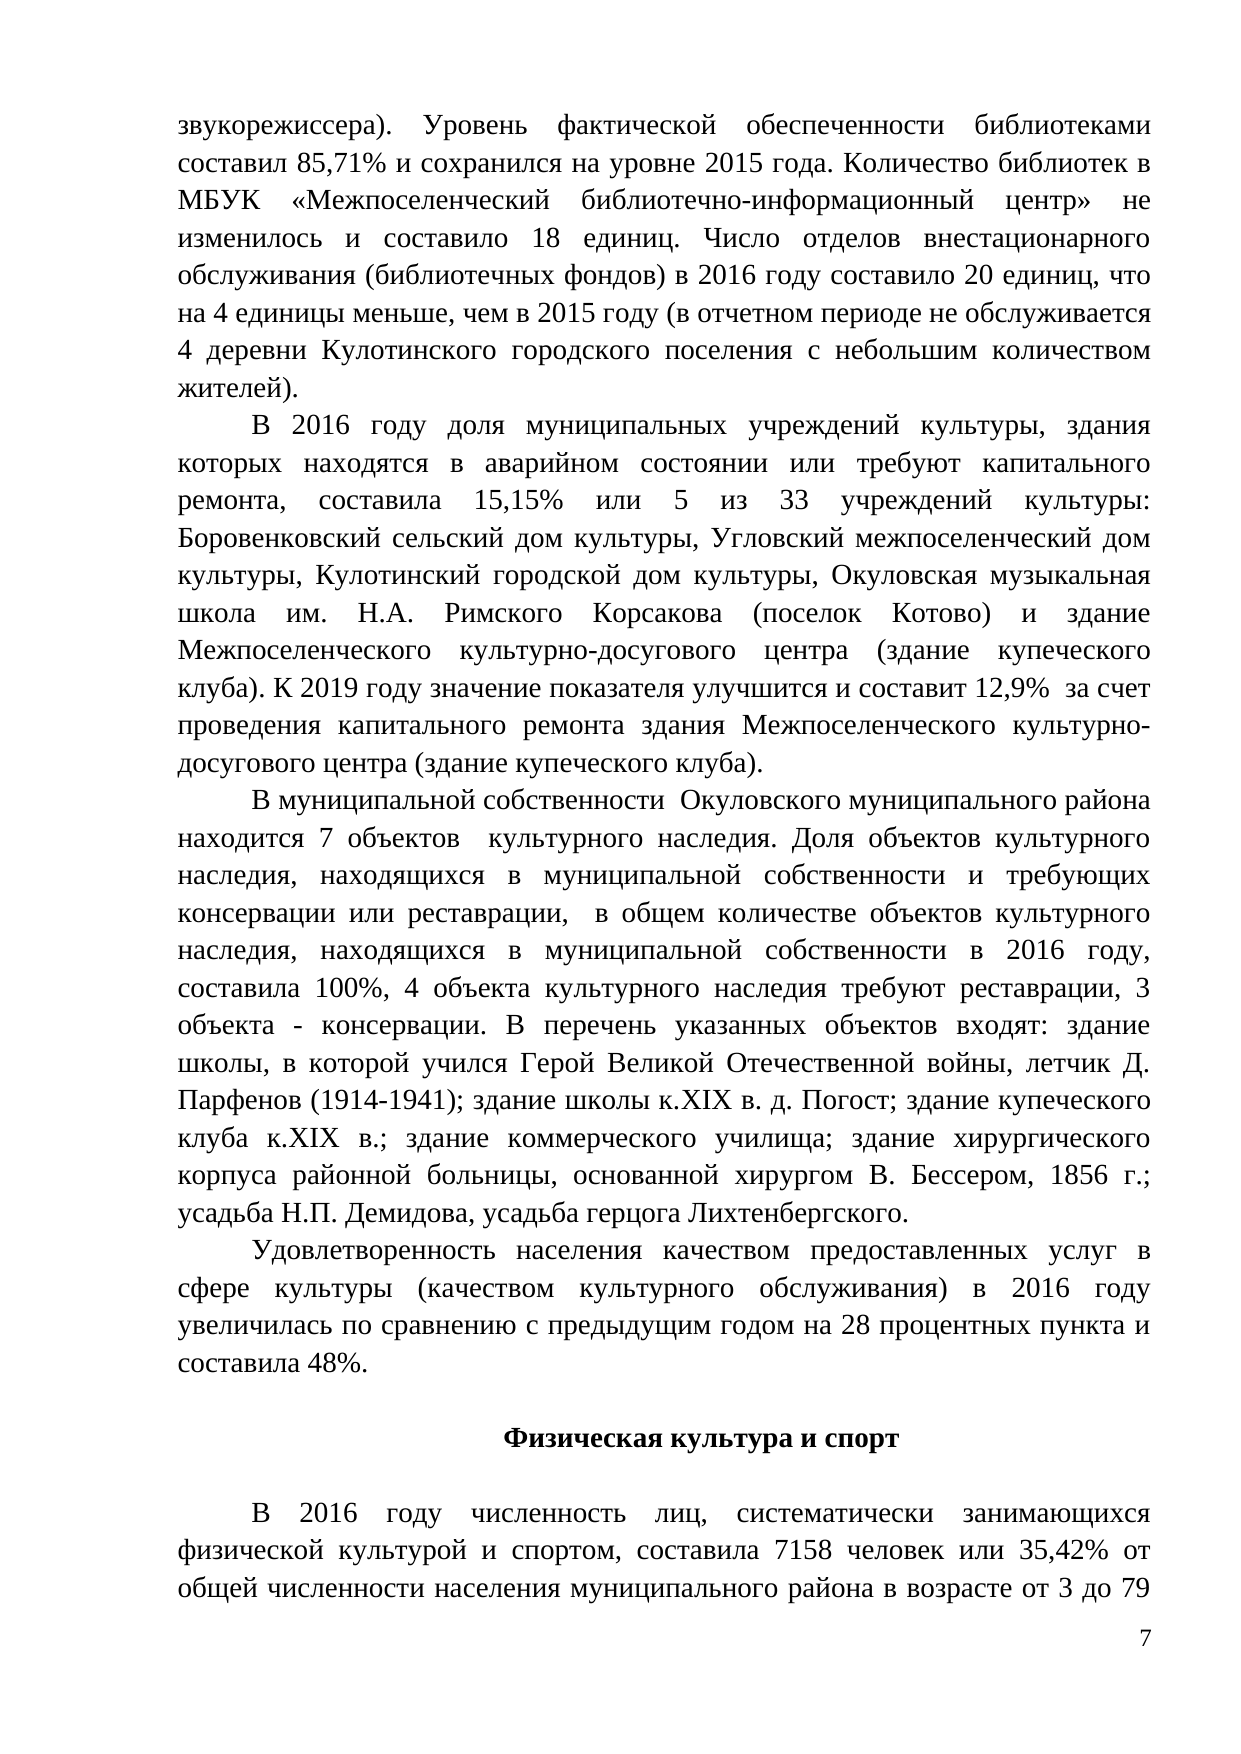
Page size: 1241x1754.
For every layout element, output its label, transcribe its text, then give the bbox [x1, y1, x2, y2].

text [177, 103, 1152, 403]
text В муниципальной собственности Окуловского муниципального района находится 7 объектов культурного наследия. Доля объектов культурного наследия, находящихся в муниципальной собственности и требующих консервации или реставрации, в общем количестве объектов культурного наследия, находящихся в муниципальной собственности в 2016 году, составила 100%, 4 объекта культурного наследия требуют реставрации, 3 объекта - консервации. В перечень указанных объектов входят: здание школы, в которой учился Герой Великой Отечественной войны, летчик Д. Парфенов (1914-1941); здание школы к.XIX в. д. Погост; здание купеческого клуба к.XIX в.; здание коммерческого училища; здание хирургического корпуса районной больницы, основанной хирургом В. Бессером, 1856 г.; усадьба Н.П. Демидова, усадьба герцога Лихтенбергского. [177, 778, 1152, 1228]
text В 2016 году доля муниципальных учреждений культуры, здания которых находятся в аварийном состоянии или требуют капитального ремонта, составила 15,15% или 5 из 33 учреждений культуры: Боровенковский сельский дом культуры, Угловский межпоселенческий дом культуры, Кулотинский городской дом культуры, Окуловская музыкальная школа им. Н.А. Римского Корсакова (поселок Котово) и здание Межпоселенческого культурно-досугового центра (здание купеческого клуба). К 2019 году значение показателя улучшится и составит 12,9% за счет проведения капитального ремонта здания Межпоселенческого культурно-досугового центра (здание купеческого клуба). [177, 403, 1152, 778]
text Физическая культура и спорт [177, 1416, 1152, 1453]
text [177, 1491, 1152, 1603]
text Удовлетворенность населения качеством предоставленных услуг в сфере культуры (качеством культурного обслуживания) в 2016 году увеличилась по сравнению с предыдущим годом на 28 процентных пункта и составила 48%. [177, 1228, 1152, 1378]
